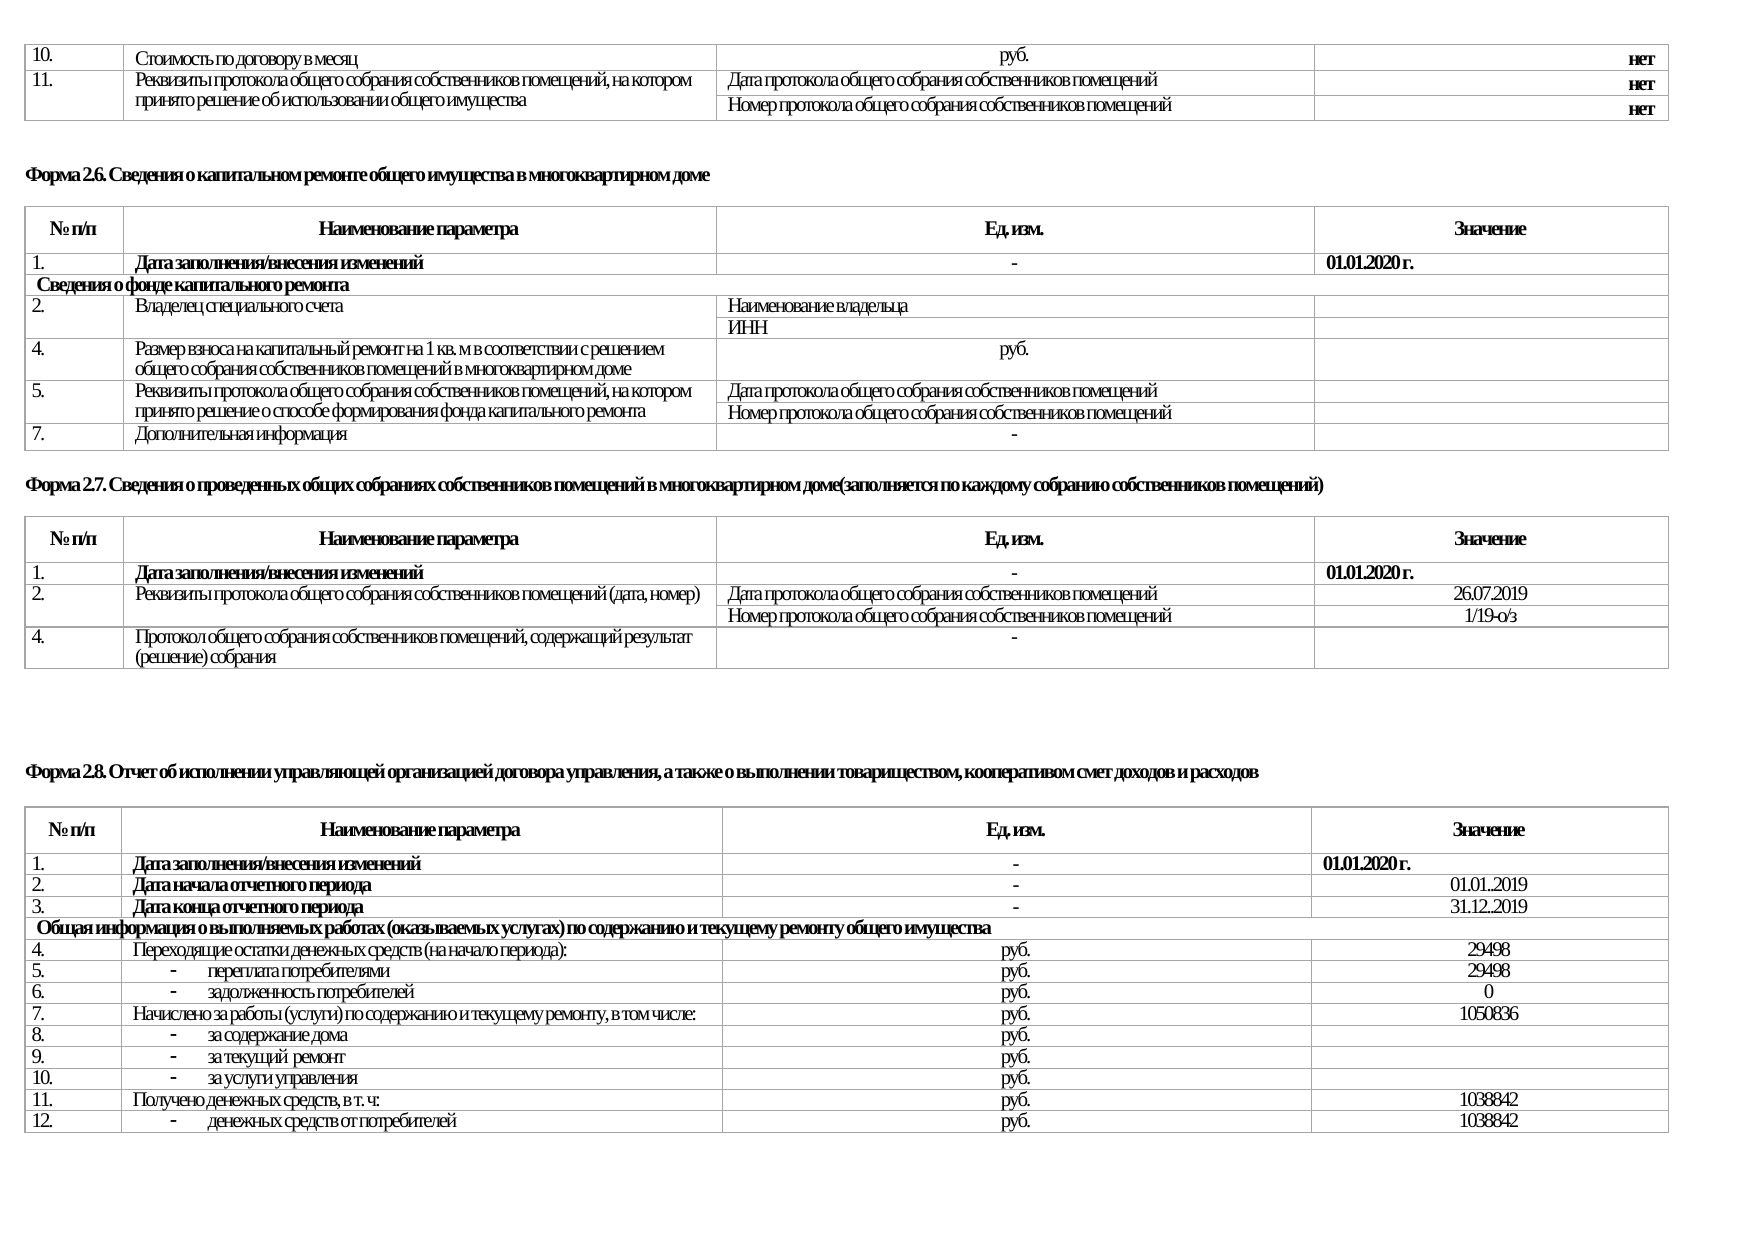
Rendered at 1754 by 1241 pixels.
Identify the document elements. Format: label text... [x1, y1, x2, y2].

table_cell руб. [723, 961, 1311, 982]
text Форма 2.6. Сведения о капитальном ремонте общего имущества в многоквартирном доме [25, 165, 1668, 186]
table_cell Владелец специального счета [124, 296, 716, 338]
table_cell Номер протокола общего собрания собственников помещений [717, 96, 1314, 120]
table_cell Дата заполнения/внесения изменений [124, 254, 716, 274]
table_cell - [717, 424, 1314, 449]
table_header № п/п [26, 808, 121, 853]
table_cell Дата протокола общего собрания собственников помещений [717, 381, 1314, 402]
table_header Ед. изм. [717, 207, 1314, 252]
table_cell [1315, 381, 1668, 402]
table_cell [26, 254, 123, 274]
table_cell Стоимость по договору в месяц [124, 45, 716, 69]
table_cell 31.12..2019 [1312, 897, 1668, 917]
text Форма 2.8. Отчет об исполнении управляющей организацией договора управления, а также о выполнении товариществом, кооперативом смет доходов и расходов [25, 762, 1668, 782]
table_cell 01.01.2020 г. [1315, 254, 1668, 274]
table_cell [26, 1069, 121, 1089]
table_cell Дата конца отчетного периода [122, 897, 722, 917]
table_cell [26, 1026, 121, 1046]
table_cell [26, 45, 123, 69]
table_cell Переходящие остатки денежных средств (на начало периода): [122, 940, 722, 960]
table_header Наименование параметра [124, 517, 716, 562]
table_cell - [717, 628, 1314, 668]
table_cell [26, 897, 121, 917]
table_cell 1/19-о/з [1315, 606, 1668, 626]
table_cell Наименование владельца [717, 296, 1314, 317]
table_cell Дата начала отчетного периода [122, 875, 722, 896]
table_cell 01.01.2020 г. [1312, 854, 1668, 874]
table_cell Номер протокола общего собрания собственников помещений [717, 606, 1314, 626]
table_cell 0 [1312, 983, 1668, 1003]
table_cell руб. [723, 1090, 1311, 1110]
table_cell - [723, 854, 1311, 874]
table_cell за содержание дома [122, 1026, 722, 1046]
table_cell Размер взноса на капитальный ремонт на 1 кв. м в соответствии с решением общего собрания собственников помещений в многоквартирном доме [124, 339, 716, 380]
table_cell Дата заполнения/внесения изменений [124, 563, 716, 583]
table_cell руб. [717, 339, 1314, 380]
table_cell [1315, 628, 1668, 668]
table_cell Номер протокола общего собрания собственников помещений [717, 403, 1314, 423]
table_cell Дополнительная информация [124, 424, 716, 449]
table_cell - [717, 254, 1314, 274]
table_cell [1315, 424, 1668, 449]
table_header Ед. изм. [717, 517, 1314, 562]
table_cell [1312, 1026, 1668, 1046]
table_cell [1312, 1069, 1668, 1089]
table_cell за текущий ремонт [122, 1047, 722, 1067]
table_cell [26, 628, 123, 668]
text Форма 2.7. Сведения о проведенных общих собраниях собственников помещений в многоквартирном доме(заполняется по каждому собранию собственников помещений) [25, 475, 1668, 495]
table_cell руб. [723, 940, 1311, 960]
table_cell 29498 [1312, 961, 1668, 982]
table_cell [26, 296, 123, 338]
table_cell Дата протокола общего собрания собственников помещений [717, 71, 1314, 94]
table_cell нет [1315, 45, 1668, 69]
table_cell за услуги управления [122, 1069, 722, 1089]
table_cell Сведения о фонде капитального ремонта [26, 275, 1668, 295]
table_cell - [717, 563, 1314, 583]
table_cell [26, 339, 123, 380]
table_cell задолженность потребителей [122, 983, 722, 1003]
table_cell Общая информация о выполняемых работах (оказываемых услугах) по содержанию и текущему ремонту общего имущества [26, 918, 1668, 939]
table_cell 1050836 [1312, 1004, 1668, 1024]
table_cell [26, 1047, 121, 1067]
table_cell руб. [723, 1026, 1311, 1046]
table_cell Реквизиты протокола общего собрания собственников помещений (дата, номер) [124, 585, 716, 626]
table_cell 1038842 [1312, 1111, 1668, 1132]
table_header Значение [1312, 808, 1668, 853]
table_cell [26, 854, 121, 874]
table_header № п/п [26, 207, 123, 252]
table_cell 26.07.2019 [1315, 585, 1668, 605]
table_cell [1315, 296, 1668, 317]
table_cell руб. [723, 983, 1311, 1003]
table_header Наименование параметра [122, 808, 722, 853]
table_cell [1315, 403, 1668, 423]
table_cell денежных средств от потребителей [122, 1111, 722, 1132]
table_cell нет [1315, 71, 1668, 94]
table_cell Дата протокола общего собрания собственников помещений [717, 585, 1314, 605]
table_cell [26, 983, 121, 1003]
table_cell 01.01..2019 [1312, 875, 1668, 896]
table_cell Реквизиты протокола общего собрания собственников помещений, на котором принято решение о способе формирования фонда капитального ремонта [124, 381, 716, 423]
table_cell Получено денежных средств, в т. ч: [122, 1090, 722, 1110]
table_cell [26, 1090, 121, 1110]
table_cell [26, 381, 123, 423]
table_cell руб. [723, 1047, 1311, 1067]
table_header Значение [1315, 517, 1668, 562]
table_cell [1312, 1047, 1668, 1067]
table_cell нет [1315, 96, 1668, 120]
table_cell переплата потребителями [122, 961, 722, 982]
table_cell 01.01.2020 г. [1315, 563, 1668, 583]
table_header Наименование параметра [124, 207, 716, 252]
table_cell [26, 71, 123, 120]
table_cell руб. [723, 1069, 1311, 1089]
table_cell [26, 1004, 121, 1024]
table_cell Начислено за работы (услуги) по содержанию и текущему ремонту, в том числе: [122, 1004, 722, 1024]
table_cell [1315, 318, 1668, 338]
table_cell [1315, 339, 1668, 380]
table_cell [26, 563, 123, 583]
table_cell Реквизиты протокола общего собрания собственников помещений, на котором принято решение об использовании общего имущества [124, 71, 716, 120]
table_cell руб. [723, 1111, 1311, 1132]
table_cell руб. [723, 1004, 1311, 1024]
table_cell - [723, 875, 1311, 896]
table_cell [26, 424, 123, 449]
table_cell 29498 [1312, 940, 1668, 960]
table_cell [26, 1111, 121, 1132]
table_cell 1038842 [1312, 1090, 1668, 1110]
table_header № п/п [26, 517, 123, 562]
table_cell Протокол общего собрания собственников помещений, содержащий результат (решение) собрания [124, 628, 716, 668]
table_cell [26, 940, 121, 960]
table_cell [26, 961, 121, 982]
table_cell ИНН [717, 318, 1314, 338]
table_cell - [723, 897, 1311, 917]
table_cell [26, 585, 123, 626]
table_cell [26, 875, 121, 896]
table_cell Дата заполнения/внесения изменений [122, 854, 722, 874]
table_header Ед. изм. [723, 808, 1311, 853]
table_cell руб. [717, 45, 1314, 69]
table_header Значение [1315, 207, 1668, 252]
